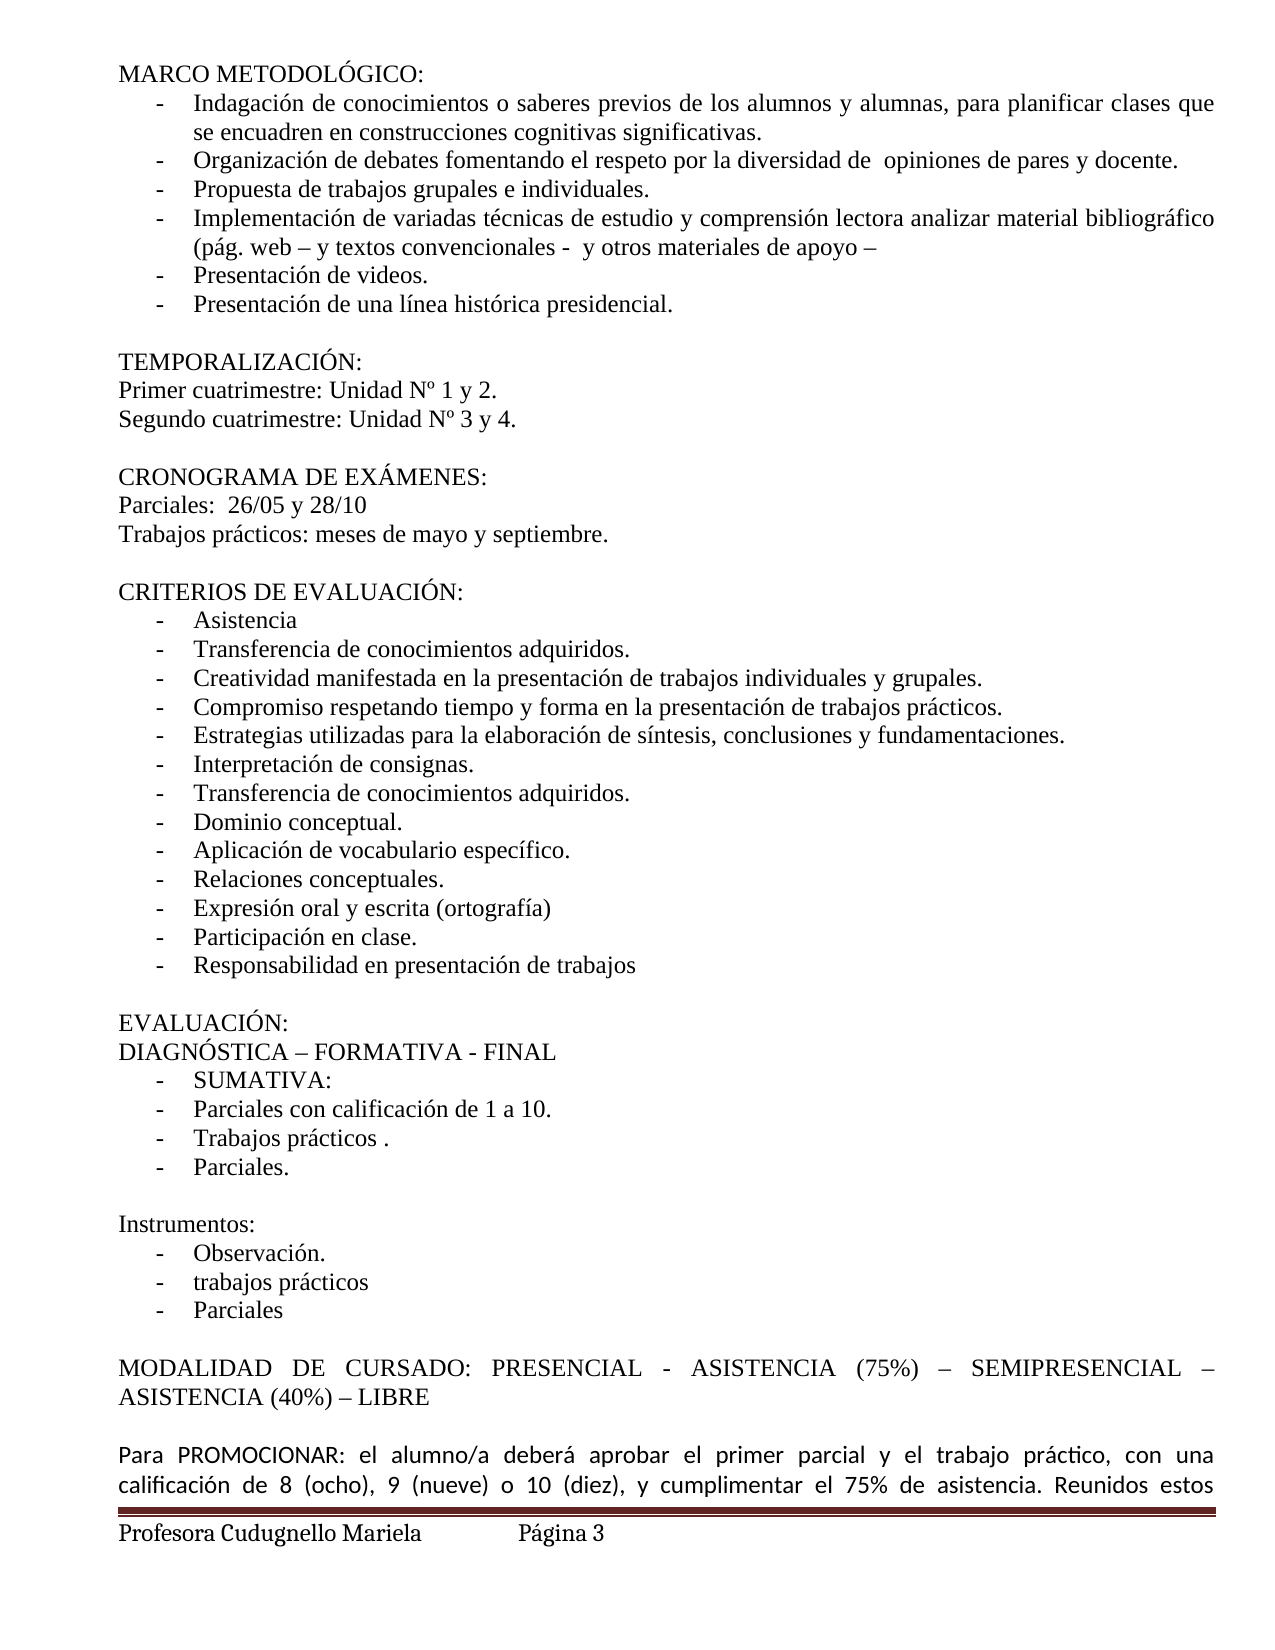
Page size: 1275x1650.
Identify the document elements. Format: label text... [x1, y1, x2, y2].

list SUMATIVA: [156, 1065, 1216, 1094]
list trabajos prácticos [156, 1267, 1216, 1295]
list Relaciones conceptuales. [156, 864, 1216, 893]
list Estrategias utilizadas para la elaboración de síntesis, conclusiones y fundamentaciones. [156, 720, 1216, 749]
list Transferencia de conocimientos adquiridos. [156, 778, 1216, 807]
text MARCO METODOLÓGICO: [118, 59, 1216, 88]
list Implementación de variadas técnicas de estudio y comprensión lectora analizar material bibliográfico (pág. web – y textos convencionales - y otros materiales de apoyo – [156, 203, 1216, 260]
list Trabajos prácticos . [156, 1123, 1216, 1152]
list Parciales con calificación de 1 a 10. [156, 1094, 1216, 1123]
text Instrumentos: [118, 1209, 1216, 1238]
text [118, 1439, 1216, 1500]
list Propuesta de trabajos grupales e individuales. [156, 174, 1216, 203]
list Compromiso respetando tiempo y forma en la presentación de trabajos prácticos. [156, 692, 1216, 720]
text DIAGNÓSTICA – FORMATIVA - FINAL [118, 1037, 1216, 1065]
list Indagación de conocimientos o saberes previos de los alumnos y alumnas, para planificar clases que se encuadren en construcciones cognitivas significativas. [156, 88, 1216, 145]
list Interpretación de consignas. [156, 749, 1216, 778]
list Dominio conceptual. [156, 807, 1216, 835]
list Participación en clase. [156, 922, 1216, 950]
list Presentación de videos. [156, 260, 1216, 289]
list Responsabilidad en presentación de trabajos [156, 950, 1216, 979]
text EVALUACIÓN: [118, 1008, 1216, 1037]
list Aplicación de vocabulario específico. [156, 835, 1216, 864]
list Parciales [156, 1295, 1216, 1324]
text CRITERIOS DE EVALUACIÓN: [118, 577, 1216, 605]
list Presentación de una línea histórica presidencial. [156, 289, 1216, 318]
text Segundo cuatrimestre: Unidad Nº 3 y 4. [118, 404, 1216, 433]
text TEMPORALIZACIÓN: [118, 347, 1216, 375]
text Primer cuatrimestre: Unidad Nº 1 y 2. [118, 375, 1216, 404]
text MODALIDAD DE CURSADO: PRESENCIAL - ASISTENCIA (75%) – SEMIPRESENCIAL –ASISTENCIA (40%) – LIBRE [118, 1353, 1216, 1410]
list Parciales. [156, 1152, 1216, 1180]
list Transferencia de conocimientos adquiridos. [156, 634, 1216, 663]
text CRONOGRAMA DE EXÁMENES: [118, 462, 1216, 490]
list Asistencia [156, 605, 1216, 634]
list Expresión oral y escrita (ortografía) [156, 893, 1216, 922]
list Observación. [156, 1238, 1216, 1267]
text Parciales: 26/05 y 28/10 [118, 490, 1216, 519]
list Creatividad manifestada en la presentación de trabajos individuales y grupales. [156, 663, 1216, 692]
text Trabajos prácticos: meses de mayo y septiembre. [118, 519, 1216, 548]
list Organización de debates fomentando el respeto por la diversidad de opiniones de pares y docente. [156, 145, 1216, 174]
